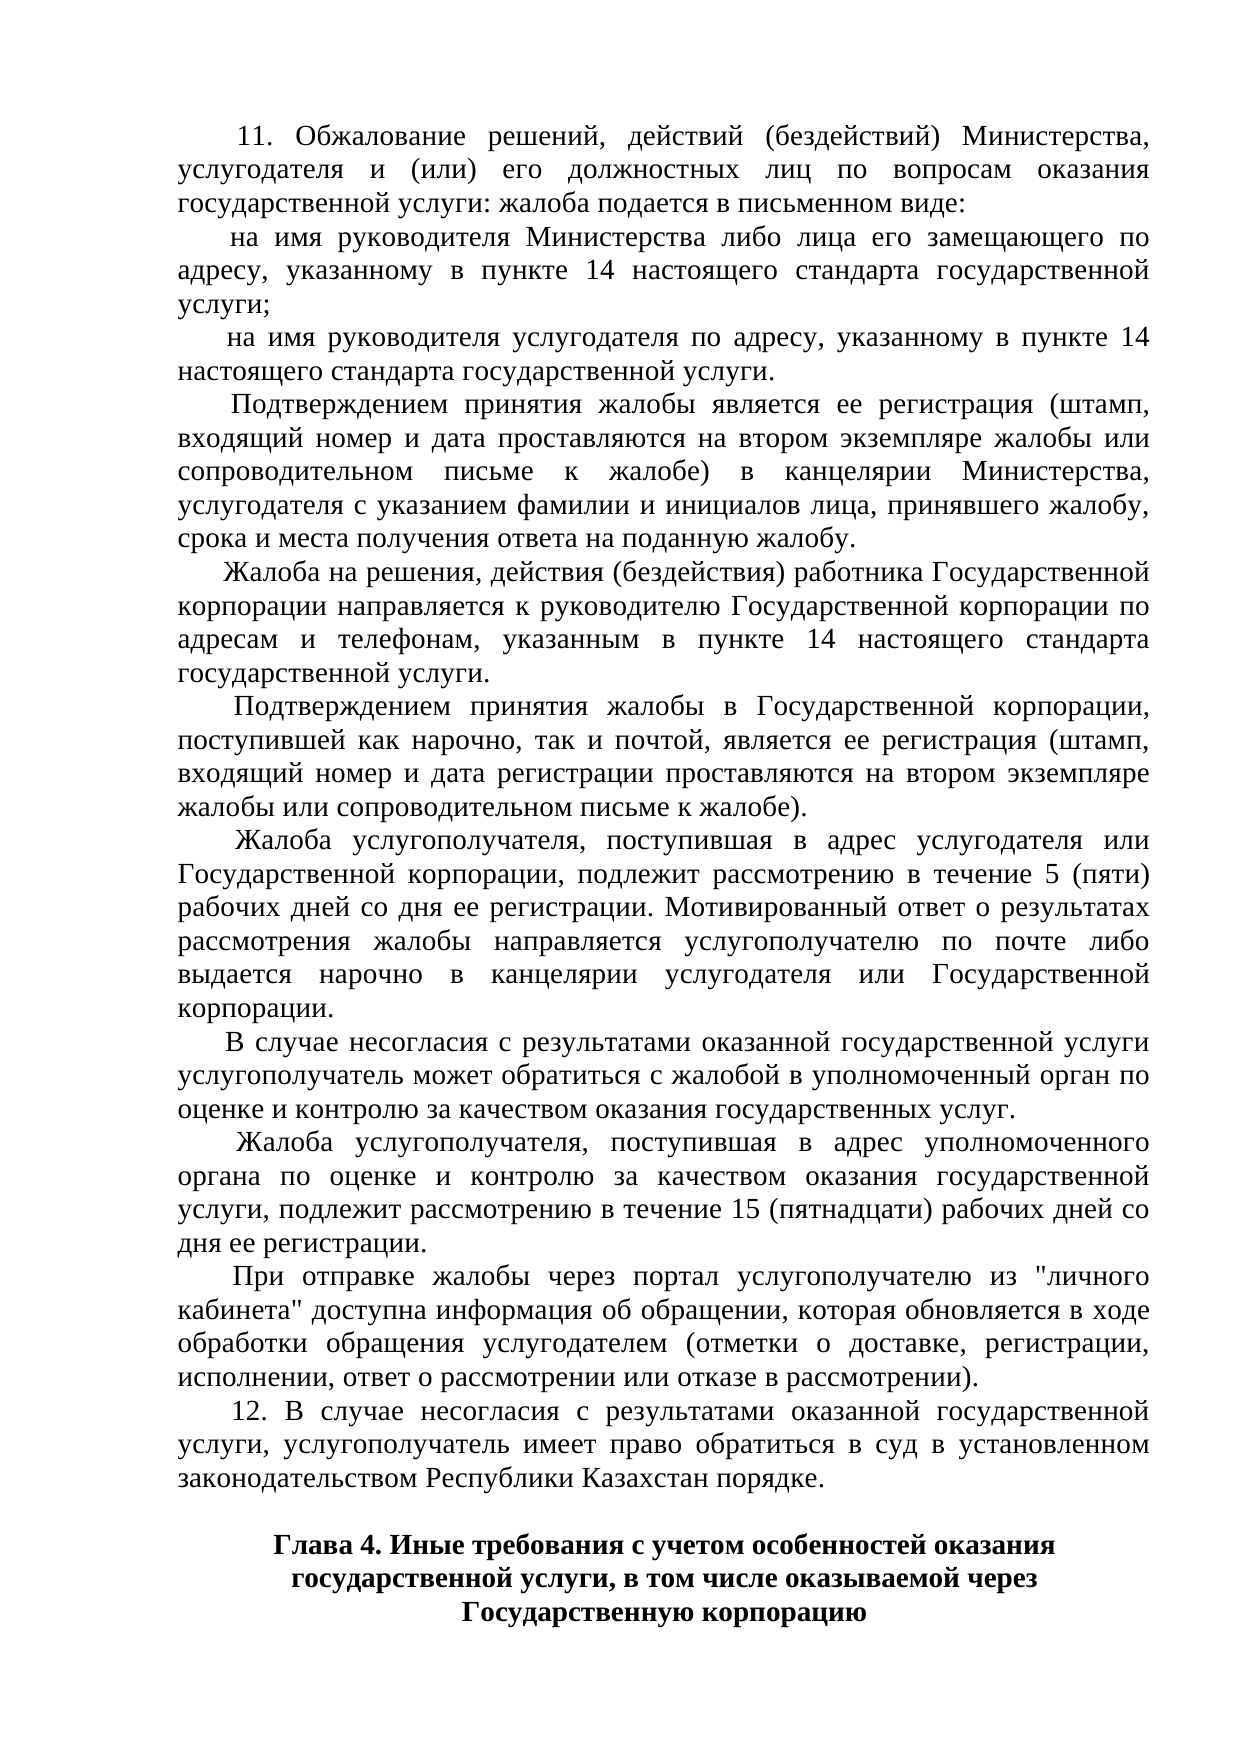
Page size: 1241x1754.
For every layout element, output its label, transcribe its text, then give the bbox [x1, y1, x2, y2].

text на имя руководителя услугодателя по адресу, указанному в пункте 14 настоящего стандарта государственной услуги. [177, 319, 1152, 386]
text Подтверждением принятия жалобы в Государственной корпорации, поступившей как нарочно, так и почтой, является ее регистрация (штамп, входящий номер и дата регистрации проставляются на втором экземпляре жалобы или сопроводительном письме к жалобе). [177, 688, 1152, 822]
text Подтверждением принятия жалобы является ее регистрация (штамп, входящий номер и дата проставляются на втором экземпляре жалобы или сопроводительном письме к жалобе) в канцелярии Министерства, услугодателя с указанием фамилии и инициалов лица, принявшего жалобу, срока и места получения ответа на поданную жалобу. [177, 386, 1152, 554]
text Жалоба услугополучателя, поступившая в адрес уполномоченного органа по оценке и контролю за качеством оказания государственной услуги, подлежит рассмотрению в течение 15 (пятнадцати) рабочих дней со дня ее регистрации. [177, 1124, 1152, 1258]
text При отправке жалобы через портал услугополучателю из "личного кабинета" доступна информация об обращении, которая обновляется в ходе обработки обращения услугодателем (отметки о доставке, регистрации, исполнении, ответ о рассмотрении или отказе в рассмотрении). [177, 1258, 1152, 1393]
text 12. В случае несогласия с результатами оказанной государственной услуги, услугополучатель имеет право обратиться в суд в установленном законодательством Республики Казахстан порядке. [177, 1393, 1152, 1493]
text Жалоба услугополучателя, поступившая в адрес услугодателя или Государственной корпорации, подлежит рассмотрению в течение 5 (пяти) рабочих дней со дня ее регистрации. Мотивированный ответ о результатах рассмотрения жалобы направляется услугополучателю по почте либо выдается нарочно в канцелярии услугодателя или Государственной корпорации. [177, 822, 1152, 1024]
text В случае несогласия с результатами оказанной государственной услуги услугополучатель может обратиться с жалобой в уполномоченный орган по оценке и контролю за качеством оказания государственных услуг. [177, 1024, 1152, 1124]
text Жалоба на решения, действия (бездействия) работника Государственной корпорации направляется к руководителю Государственной корпорации по адресам и телефонам, указанным в пункте 14 настоящего стандарта государственной услуги. [177, 554, 1152, 688]
text 11. Обжалование решений, действий (бездействий) Министерства, услугодателя и (или) его должностных лиц по вопросам оказания государственной услуги: жалоба подается в письменном виде: [177, 118, 1152, 219]
text на имя руководителя Министерства либо лица его замещающего по адресу, указанному в пункте 14 настоящего стандарта государственной услуги; [177, 219, 1152, 319]
text Глава 4. Иные требования с учетом особенностей оказания государственной услуги, в том числе оказываемой через Государственную корпорацию [177, 1527, 1152, 1627]
